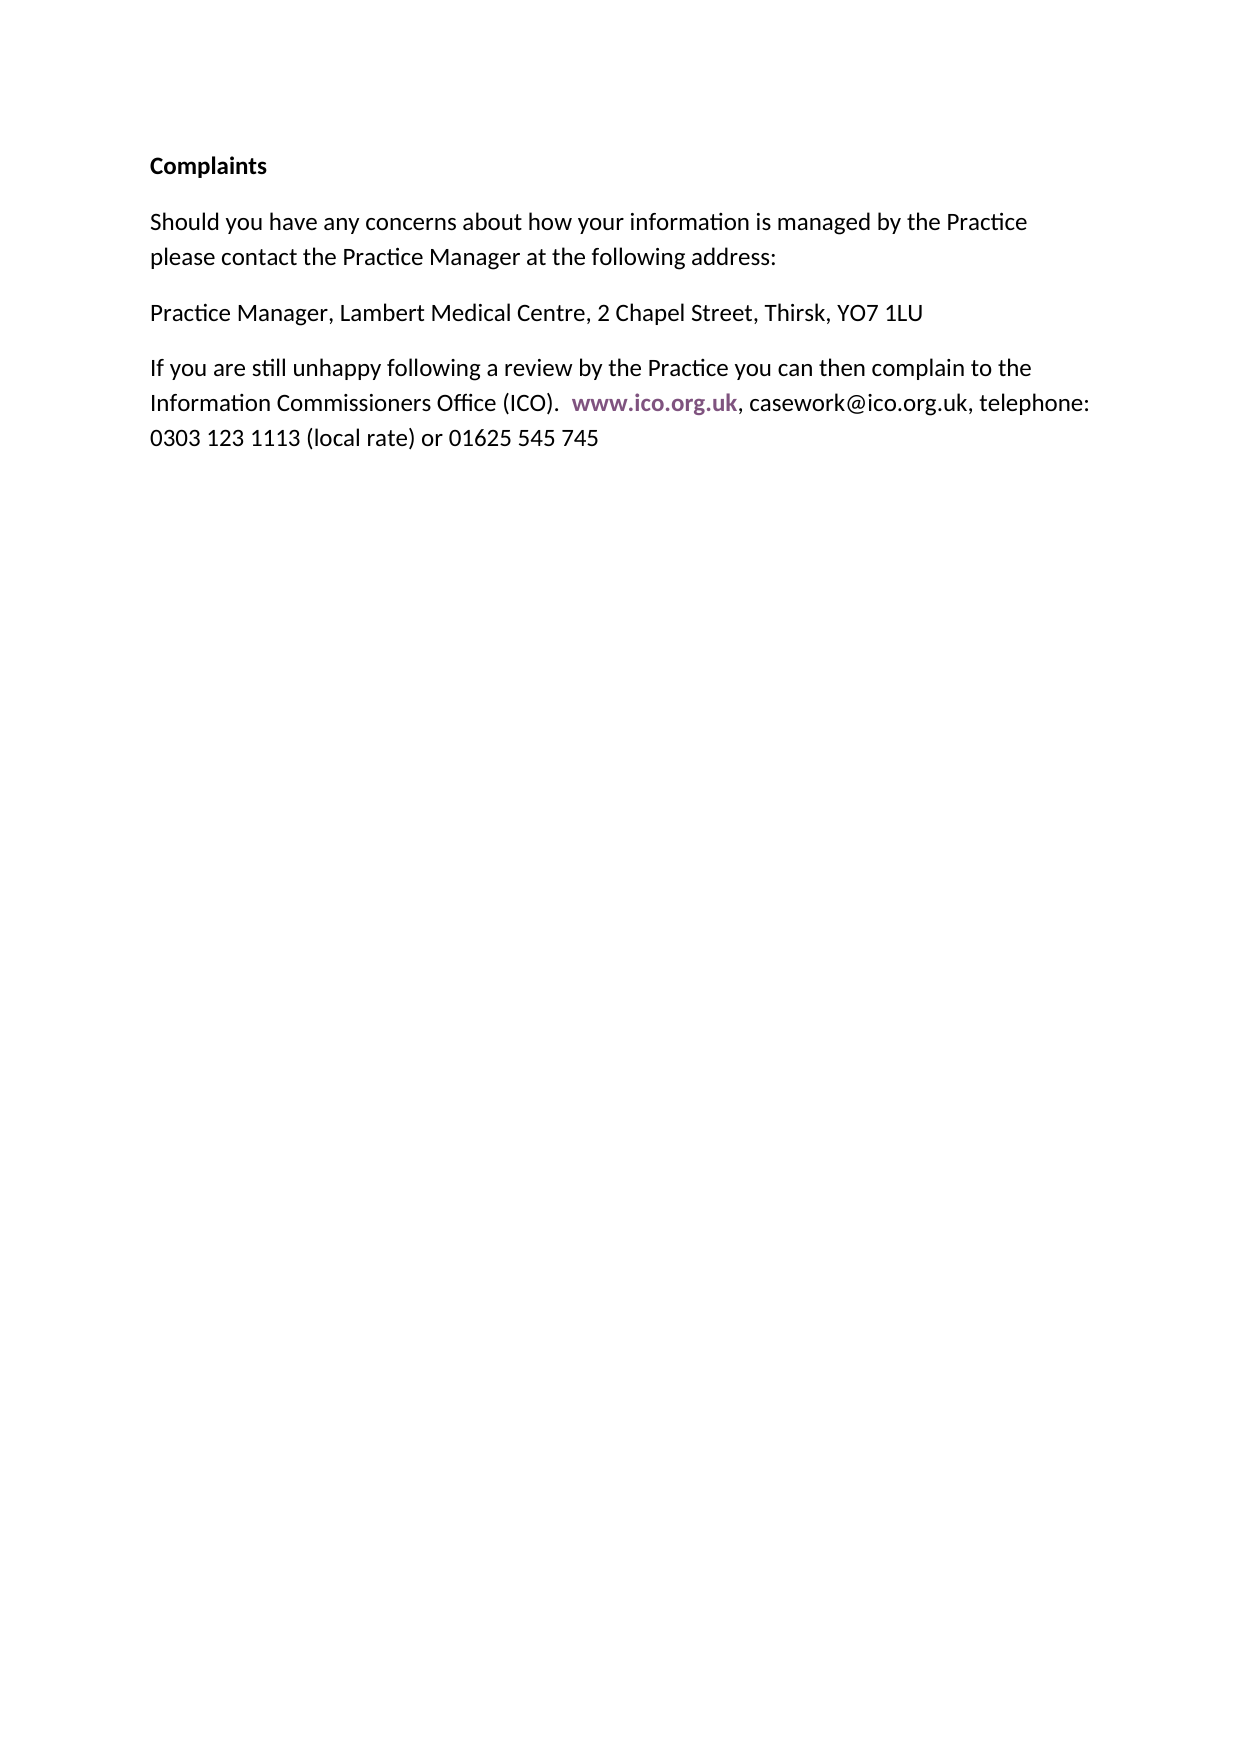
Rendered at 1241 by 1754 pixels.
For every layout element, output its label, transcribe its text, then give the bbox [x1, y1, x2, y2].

text Complaints [150, 150, 1090, 181]
text If you are still unhappy following a review by the Practice you can then complain to the Information Commissioners Office (ICO). www.ico.org.uk, casework@ico.org.uk, telephone: 0303 123 1113 (local rate) or 01625 545 745 [150, 352, 1090, 453]
text Should you have any concerns about how your information is managed by the Practice please contact the Practice Manager at the following address: [150, 206, 1090, 271]
text Practice Manager, Lambert Medical Centre, 2 Chapel Street, Thirsk, YO7 1LU [150, 297, 1090, 327]
